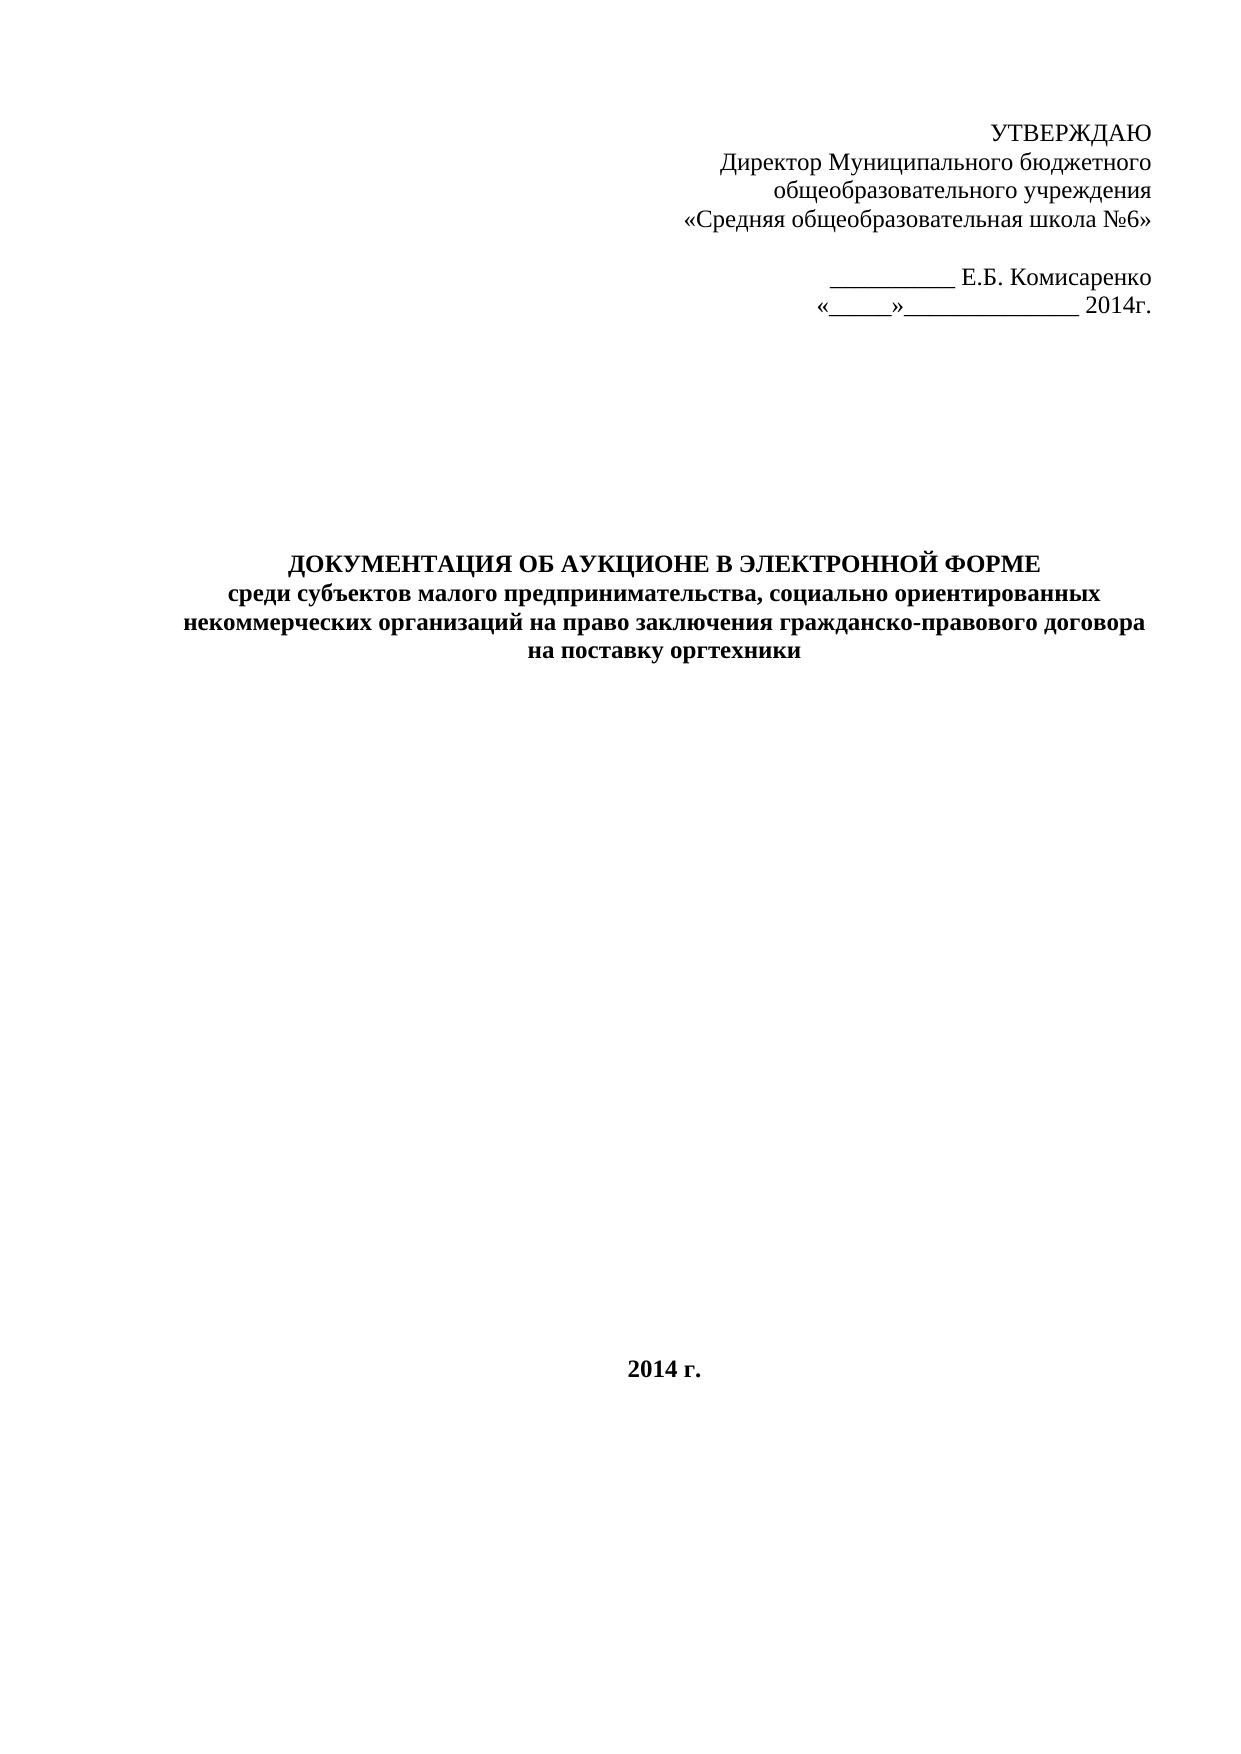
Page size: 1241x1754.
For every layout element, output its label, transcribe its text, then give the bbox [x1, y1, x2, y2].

text 2014 г. [177, 1354, 1152, 1383]
text УТВЕРЖДАЮ [177, 118, 1152, 147]
text Директор Муниципального бюджетного [177, 147, 1152, 176]
text общеобразовательного учреждения [177, 176, 1152, 204]
text «Средняя общеобразовательная школа №6» [177, 204, 1152, 233]
text __________ Е.Б. Комисаренко [177, 262, 1152, 291]
text «_____»______________ 2014г. [177, 291, 1152, 319]
text среди субъектов малого предпринимательства, социально ориентированных некоммерческих организаций на право заключения гражданско-правового договора на поставку оргтехники [177, 578, 1152, 664]
text ДОКУМЕНТАЦИЯ ОБ АУКЦИОНЕ В ЭЛЕКТРОННОЙ ФОРМЕ [177, 549, 1152, 578]
